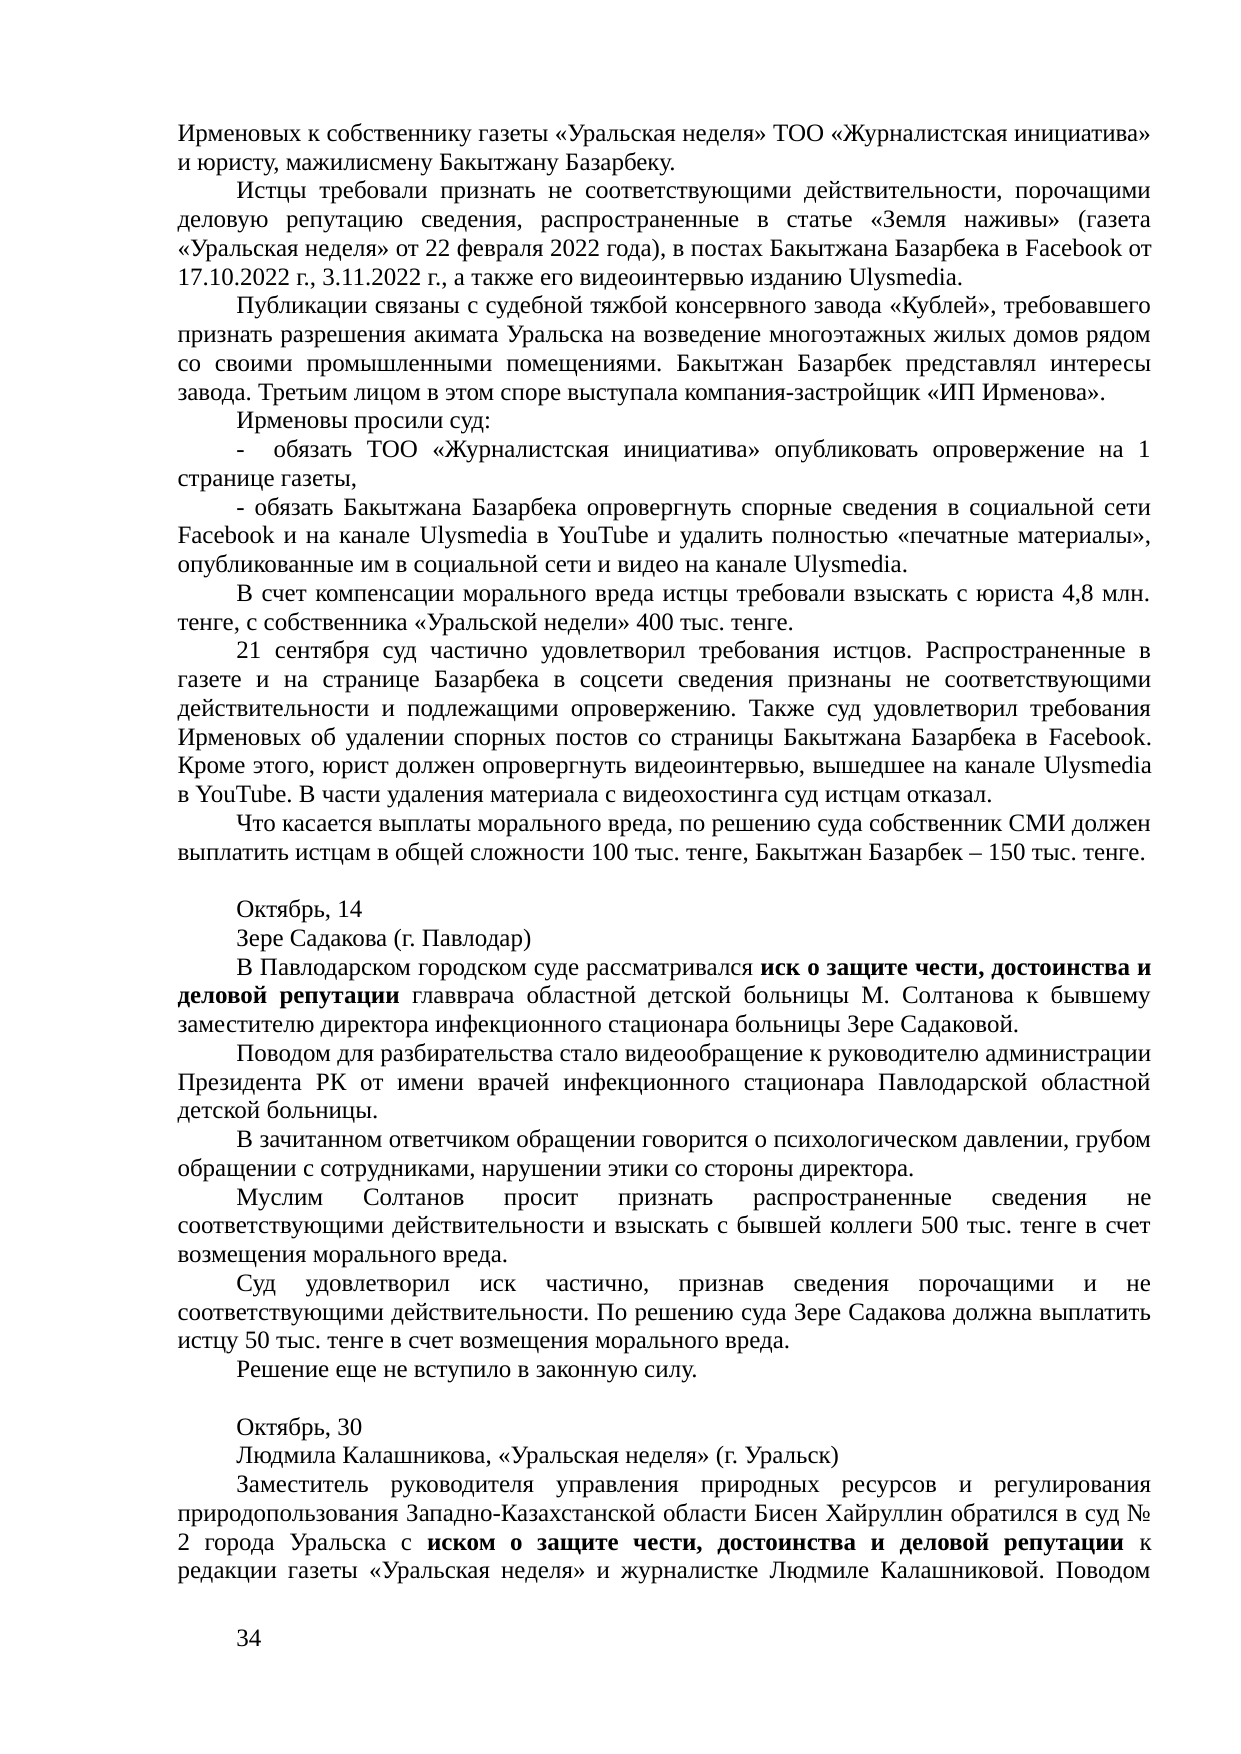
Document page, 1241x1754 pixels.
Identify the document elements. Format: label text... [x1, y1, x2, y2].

text Зере Садакова (г. Павлодар) [177, 923, 1152, 952]
text Муслим Солтанов просит признать распространенные сведения не соответствующими действительности и взыскать с бывшей коллеги 500 тыс. тенге в счет возмещения морального вреда. [177, 1182, 1152, 1268]
text 21 сентября суд частично удовлетворил требования истцов. Распространенные в газете и на странице Базарбека в соцсети сведения признаны не соответствующими действительности и подлежащими опровержению. Также суд удовлетворил требования Ирменовых об удалении спорных постов со страницы Бакытжана Базарбека в Facebook. Кроме этого, юрист должен опровергнуть видеоинтервью, вышедшее на канале Ulysmedia в YouTube. В части удаления материала с видеохостинга суд истцам отказал. [177, 636, 1152, 808]
text Октябрь, 30 [177, 1412, 1152, 1441]
text Ирменовы просили суд: [177, 406, 1152, 434]
text В зачитанном ответчиком обращении говорится о психологическом давлении, грубом обращении с сотрудниками, нарушении этики со стороны директора. [177, 1124, 1152, 1182]
text Суд удовлетворил иск частично, признав сведения порочащими и не соответствующими действительности. По решению суда Зере Садакова должна выплатить истцу 50 тыс. тенге в счет возмещения морального вреда. [177, 1268, 1152, 1354]
text Публикации связаны с судебной тяжбой консервного завода «Кублей», требовавшего признать разрешения акимата Уральска на возведение многоэтажных жилых домов рядом со своими промышленными помещениями. Бакытжан Базарбек представлял интересы завода. Третьим лицом в этом споре выступала компания-застройщик «ИП Ирменова». [177, 291, 1152, 406]
text Что касается выплаты морального вреда, по решению суда собственник СМИ должен выплатить истцам в общей сложности 100 тыс. тенге, Бакытжан Базарбек – 150 тыс. тенге. [177, 808, 1152, 866]
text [177, 1469, 1152, 1584]
text - обязать ТОО «Журналистская инициатива» опубликовать опровержение на 1 странице газеты, [177, 434, 1152, 492]
text В Павлодарском городском суде рассматривался иск о защите чести, достоинства и деловой репутации главврача областной детской больницы М. Солтанова к бывшему заместителю директора инфекционного стационара больницы Зере Садаковой. [177, 952, 1152, 1038]
text - обязать Бакытжана Базарбека опровергнуть спорные сведения в социальной сети Facebook и на канале Ulysmedia в YouTube и удалить полностью «печатные материалы», опубликованные им в социальной сети и видео на канале Ulysmedia. [177, 492, 1152, 578]
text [177, 118, 1152, 176]
text Поводом для разбирательства стало видеообращение к руководителю администрации Президента РК от имени врачей инфекционного стационара Павлодарской областной детской больницы. [177, 1038, 1152, 1124]
text Решение еще не вступило в законную силу. [177, 1354, 1152, 1383]
text В счет компенсации морального вреда истцы требовали взыскать с юриста 4,8 млн. тенге, с собственника «Уральской недели» 400 тыс. тенге. [177, 578, 1152, 636]
text Октябрь, 14 [177, 894, 1152, 923]
text Людмила Калашникова, «Уральская неделя» (г. Уральск) [177, 1441, 1152, 1469]
text Истцы требовали признать не соответствующими действительности, порочащими деловую репутацию сведения, распространенные в статье «Земля наживы» (газета «Уральская неделя» от 22 февраля 2022 года), в постах Бакытжана Базарбека в Facebook от 17.10.2022 г., 3.11.2022 г., а также его видеоинтервью изданию Ulysmedia. [177, 176, 1152, 291]
